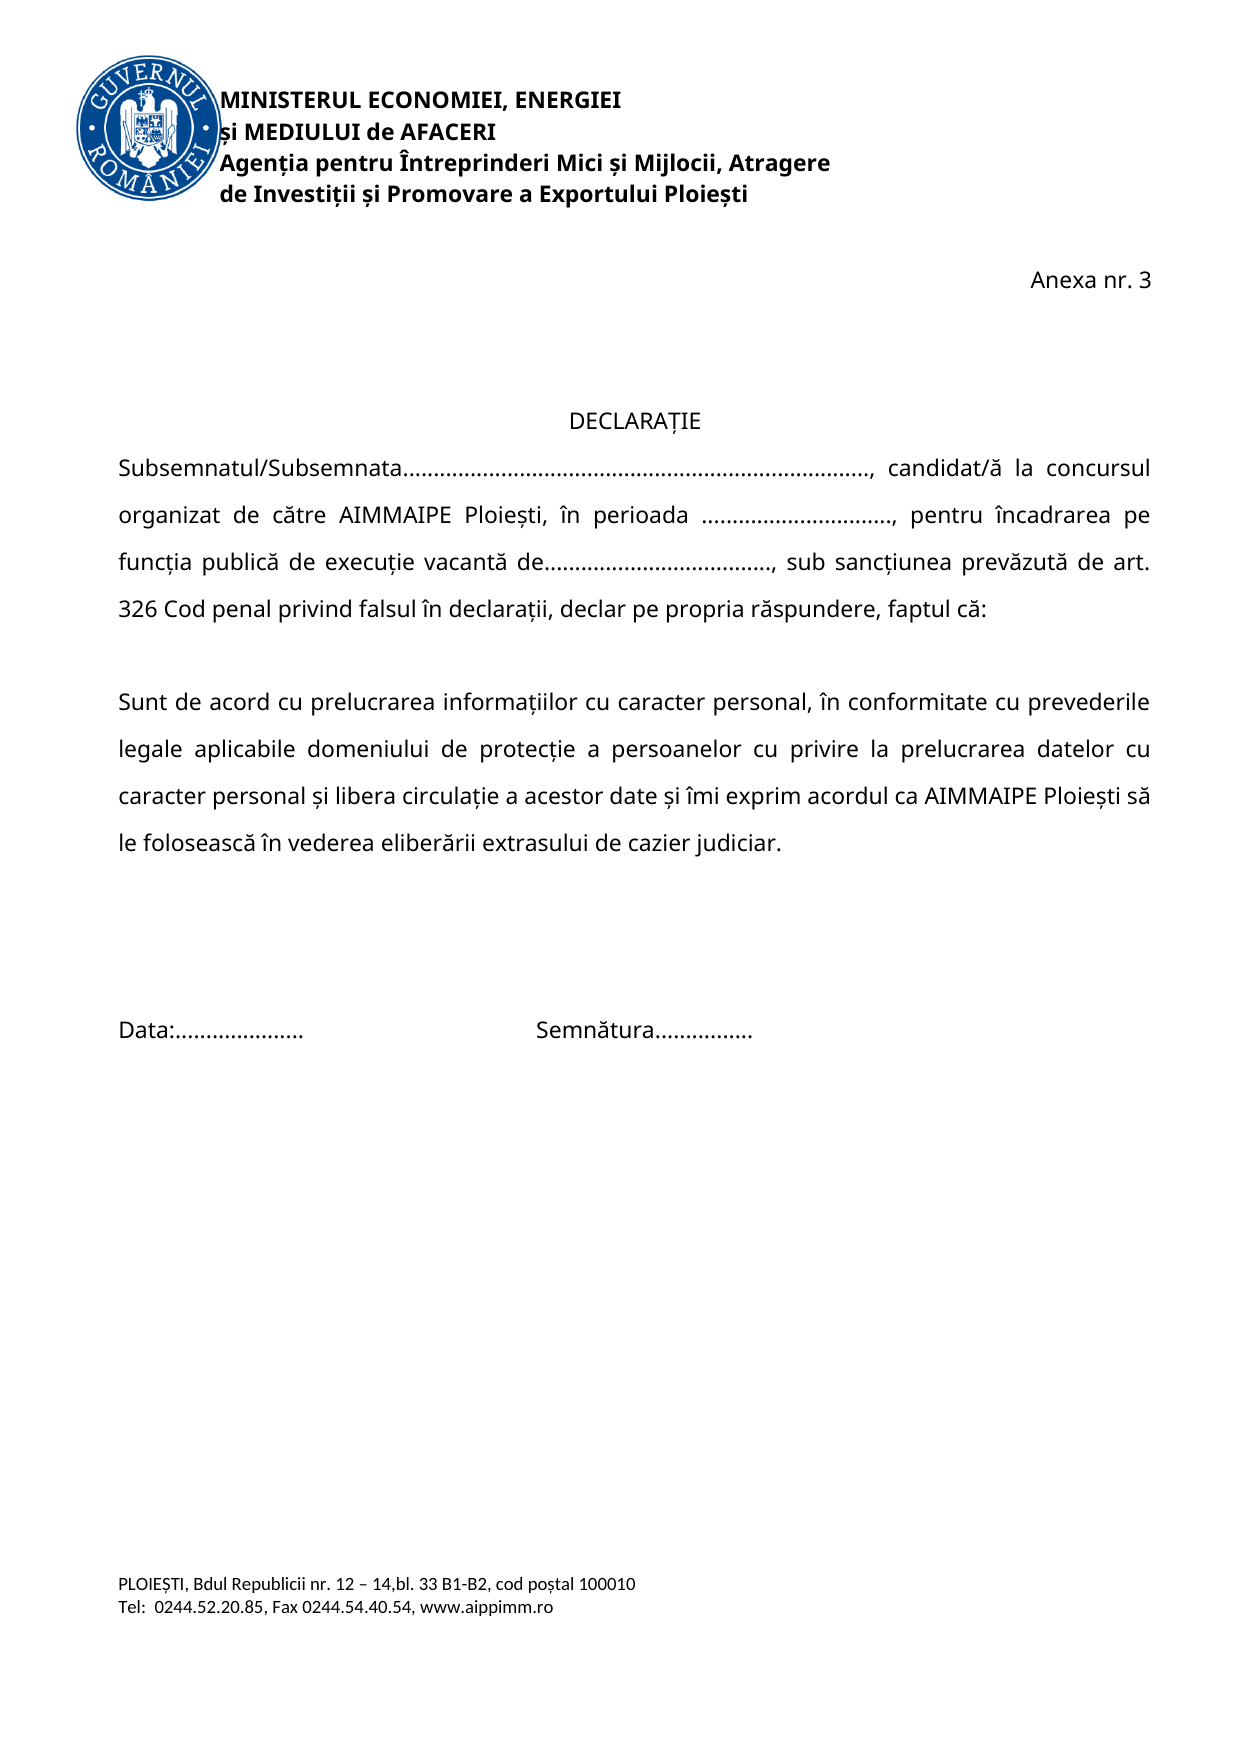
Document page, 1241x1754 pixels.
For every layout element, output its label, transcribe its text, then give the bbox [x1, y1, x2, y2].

text Data:..................... Semnătura................ [118, 1014, 1152, 1046]
text Anexa nr. 3 [118, 264, 1152, 296]
picture [74, 53, 223, 202]
text Sunt de acord cu prelucrarea informațiilor cu caracter personal, în conformitate cu prevederile legale aplicabile domeniului de protecție a persoanelor cu privire la prelucrarea datelor cu caracter personal și libera circulație a acestor date și îmi exprim acordul ca AIMMAIPE Ploiești să le folosească în vederea eliberării extrasului de cazier judiciar. [118, 686, 1152, 858]
text Subsemnatul/Subsemnata............................................................................, candidat/ă la concursul organizat de către AIMMAIPE Ploiești, în perioada ..............................., pentru încadrarea pe funcția publică de execuție vacantă de....................................., sub sancțiunea prevăzută de art. 326 Cod penal privind falsul în declarații, declar pe propria răspundere, faptul că: [118, 452, 1152, 624]
text DECLARAȚIE [118, 405, 1152, 436]
